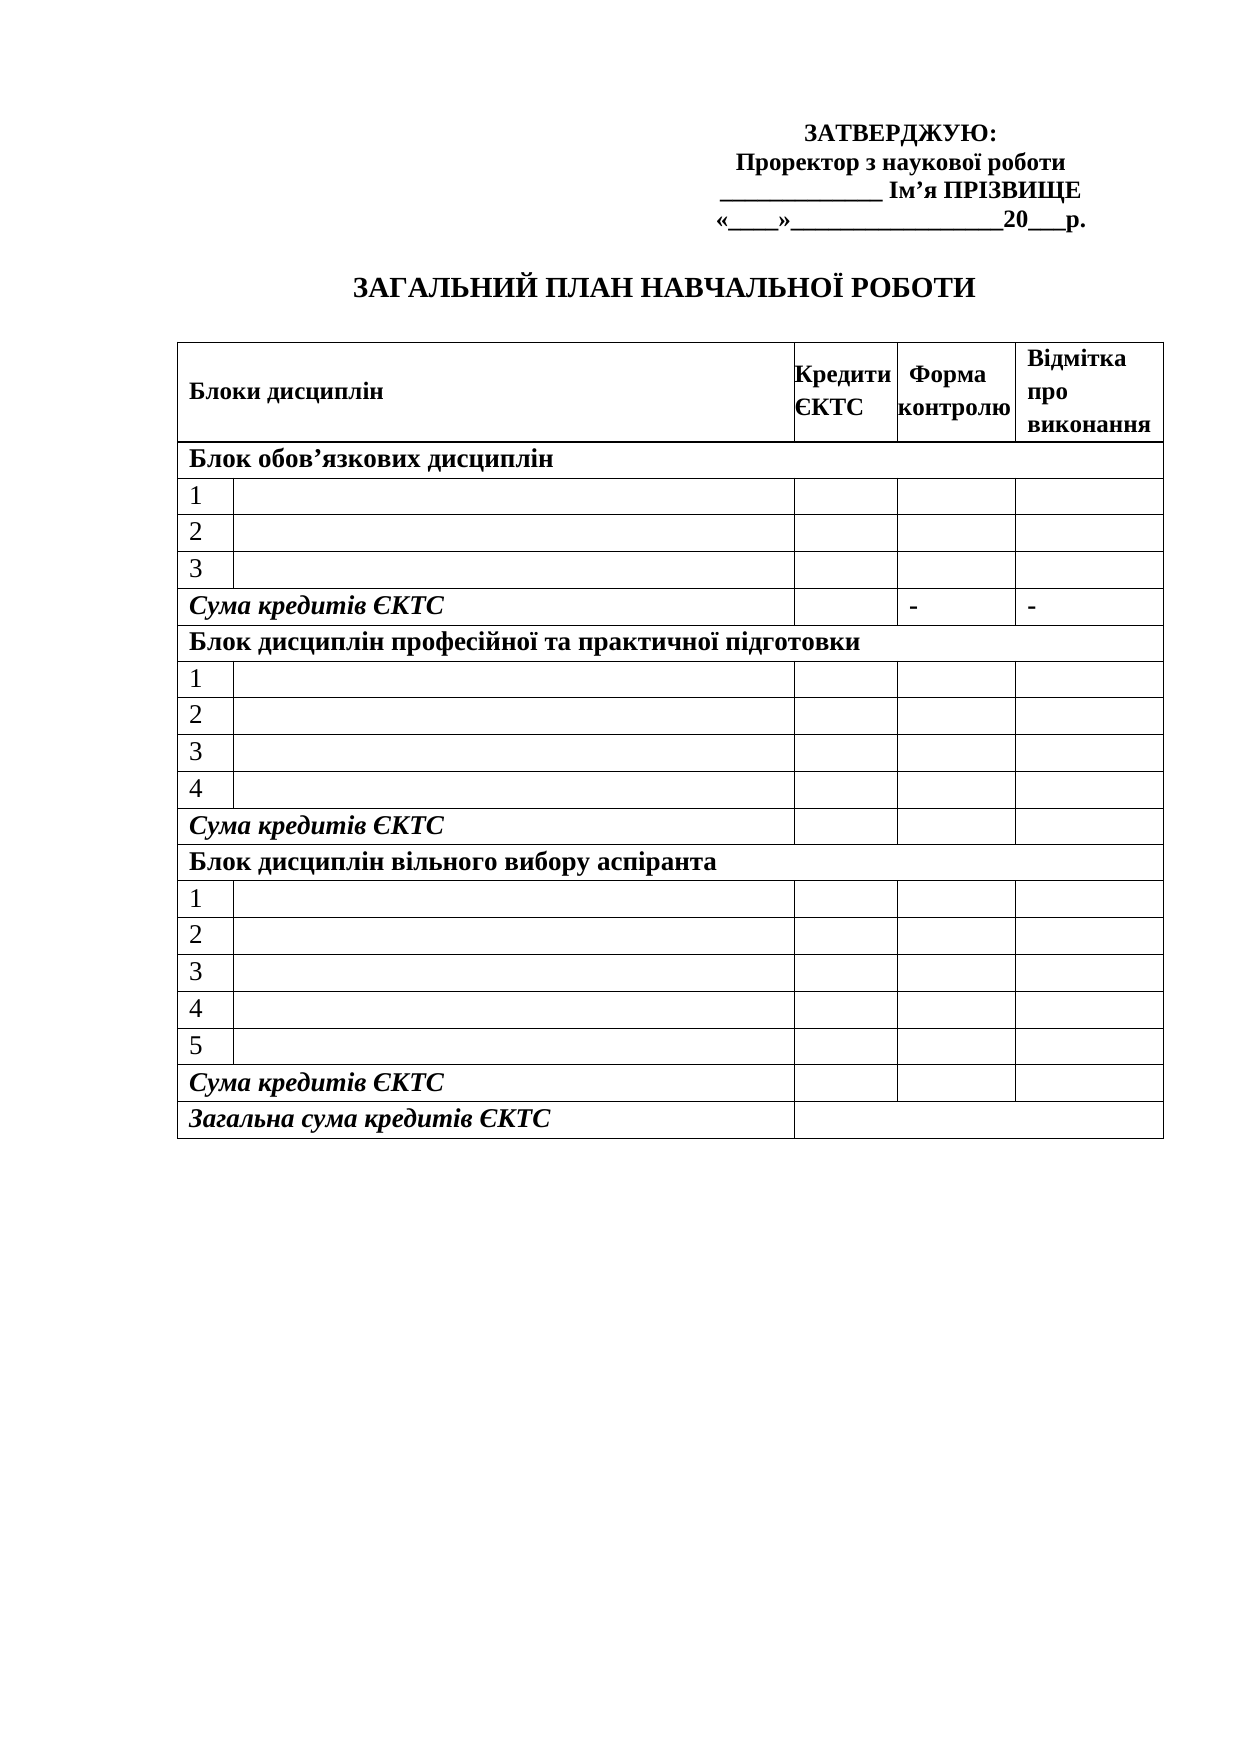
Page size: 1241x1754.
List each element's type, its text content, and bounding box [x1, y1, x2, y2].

table_cell 2 [178, 918, 233, 954]
table_cell [898, 1065, 1015, 1101]
table_cell [234, 772, 794, 808]
table_cell 5 [178, 1029, 233, 1064]
table_cell [795, 479, 897, 514]
text _____________ Ім’я ПРІЗВИЩЕ [650, 176, 1152, 204]
table_cell [1016, 698, 1163, 734]
table_cell [898, 772, 1015, 808]
table_cell [795, 515, 897, 551]
table_cell 4 [178, 772, 233, 808]
table_cell - [1016, 589, 1163, 624]
table_cell [234, 698, 794, 734]
text «____»_________________20___р. [650, 204, 1152, 233]
table_cell [795, 1029, 897, 1064]
table_cell Сума кредитів ЄКТС [178, 809, 794, 844]
table_cell [898, 662, 1015, 697]
table_cell 1 [178, 881, 233, 917]
table_cell [898, 955, 1015, 991]
table_cell [898, 515, 1015, 551]
table_cell [795, 589, 897, 624]
table_cell 3 [178, 552, 233, 588]
table_cell [795, 881, 897, 917]
table_cell 1 [178, 662, 233, 697]
table_cell Блок дисциплін професійної та практичної підготовки [178, 626, 1163, 661]
table_cell - [898, 589, 1015, 624]
table_cell [795, 698, 897, 734]
table_header Блоки дисциплін [178, 343, 794, 441]
table_cell [1016, 955, 1163, 991]
table_cell [898, 735, 1015, 771]
table_cell [795, 955, 897, 991]
table_cell [898, 809, 1015, 844]
table_cell [234, 479, 794, 514]
table_cell [795, 918, 897, 954]
table_cell 2 [178, 698, 233, 734]
table_cell [1016, 735, 1163, 771]
table_cell [898, 698, 1015, 734]
table_cell Блок дисциплін вільного вибору аспіранта [178, 845, 1163, 880]
table_cell 3 [178, 955, 233, 991]
table_cell [795, 552, 897, 588]
table_cell [234, 955, 794, 991]
table_cell [1016, 992, 1163, 1027]
table_cell Сума кредитів ЄКТС [178, 589, 794, 624]
table_cell [1016, 662, 1163, 697]
subtitle ЗАГАЛЬНИЙ ПЛАН НАВЧАЛЬНОЇ РОБОТИ [177, 271, 1152, 304]
table_header Відмітка про виконання [1016, 343, 1163, 441]
table_cell [1016, 1029, 1163, 1064]
table_cell [234, 918, 794, 954]
table_cell 2 [178, 515, 233, 551]
table_cell [1016, 515, 1163, 551]
table_cell [1016, 918, 1163, 954]
table_cell Загальна сума кредитів ЄКТС [178, 1102, 794, 1138]
table_header Кредити ЄКТС [795, 343, 897, 441]
table_cell Блок обов’язкових дисциплін [178, 443, 1163, 477]
table_cell 1 [178, 479, 233, 514]
table_cell [795, 735, 897, 771]
table_cell [1016, 881, 1163, 917]
table_cell 3 [178, 735, 233, 771]
table_cell [898, 881, 1015, 917]
table_cell [795, 1102, 1163, 1138]
table_cell [795, 992, 897, 1027]
table_cell [795, 772, 897, 808]
table_cell [1016, 772, 1163, 808]
table_cell [795, 1065, 897, 1101]
table_cell [898, 1029, 1015, 1064]
table_cell 4 [178, 992, 233, 1027]
table_cell [1016, 1065, 1163, 1101]
table_cell [1016, 809, 1163, 844]
table_cell [234, 662, 794, 697]
text Проректор з наукової роботи [650, 147, 1152, 176]
text ЗАТВЕРДЖУЮ: [650, 118, 1152, 147]
table_cell [898, 918, 1015, 954]
table_cell [1016, 479, 1163, 514]
table_header Форма контролю [898, 343, 1015, 441]
table_cell [234, 515, 794, 551]
table_cell [234, 992, 794, 1027]
table_cell [898, 479, 1015, 514]
table_cell [795, 662, 897, 697]
table_cell [1016, 552, 1163, 588]
table_cell [898, 552, 1015, 588]
table_cell Сума кредитів ЄКТС [178, 1065, 794, 1101]
table_cell [795, 809, 897, 844]
table_cell [234, 552, 794, 588]
table_cell [234, 1029, 794, 1064]
table_cell [234, 735, 794, 771]
table_cell [234, 881, 794, 917]
table_cell [898, 992, 1015, 1027]
